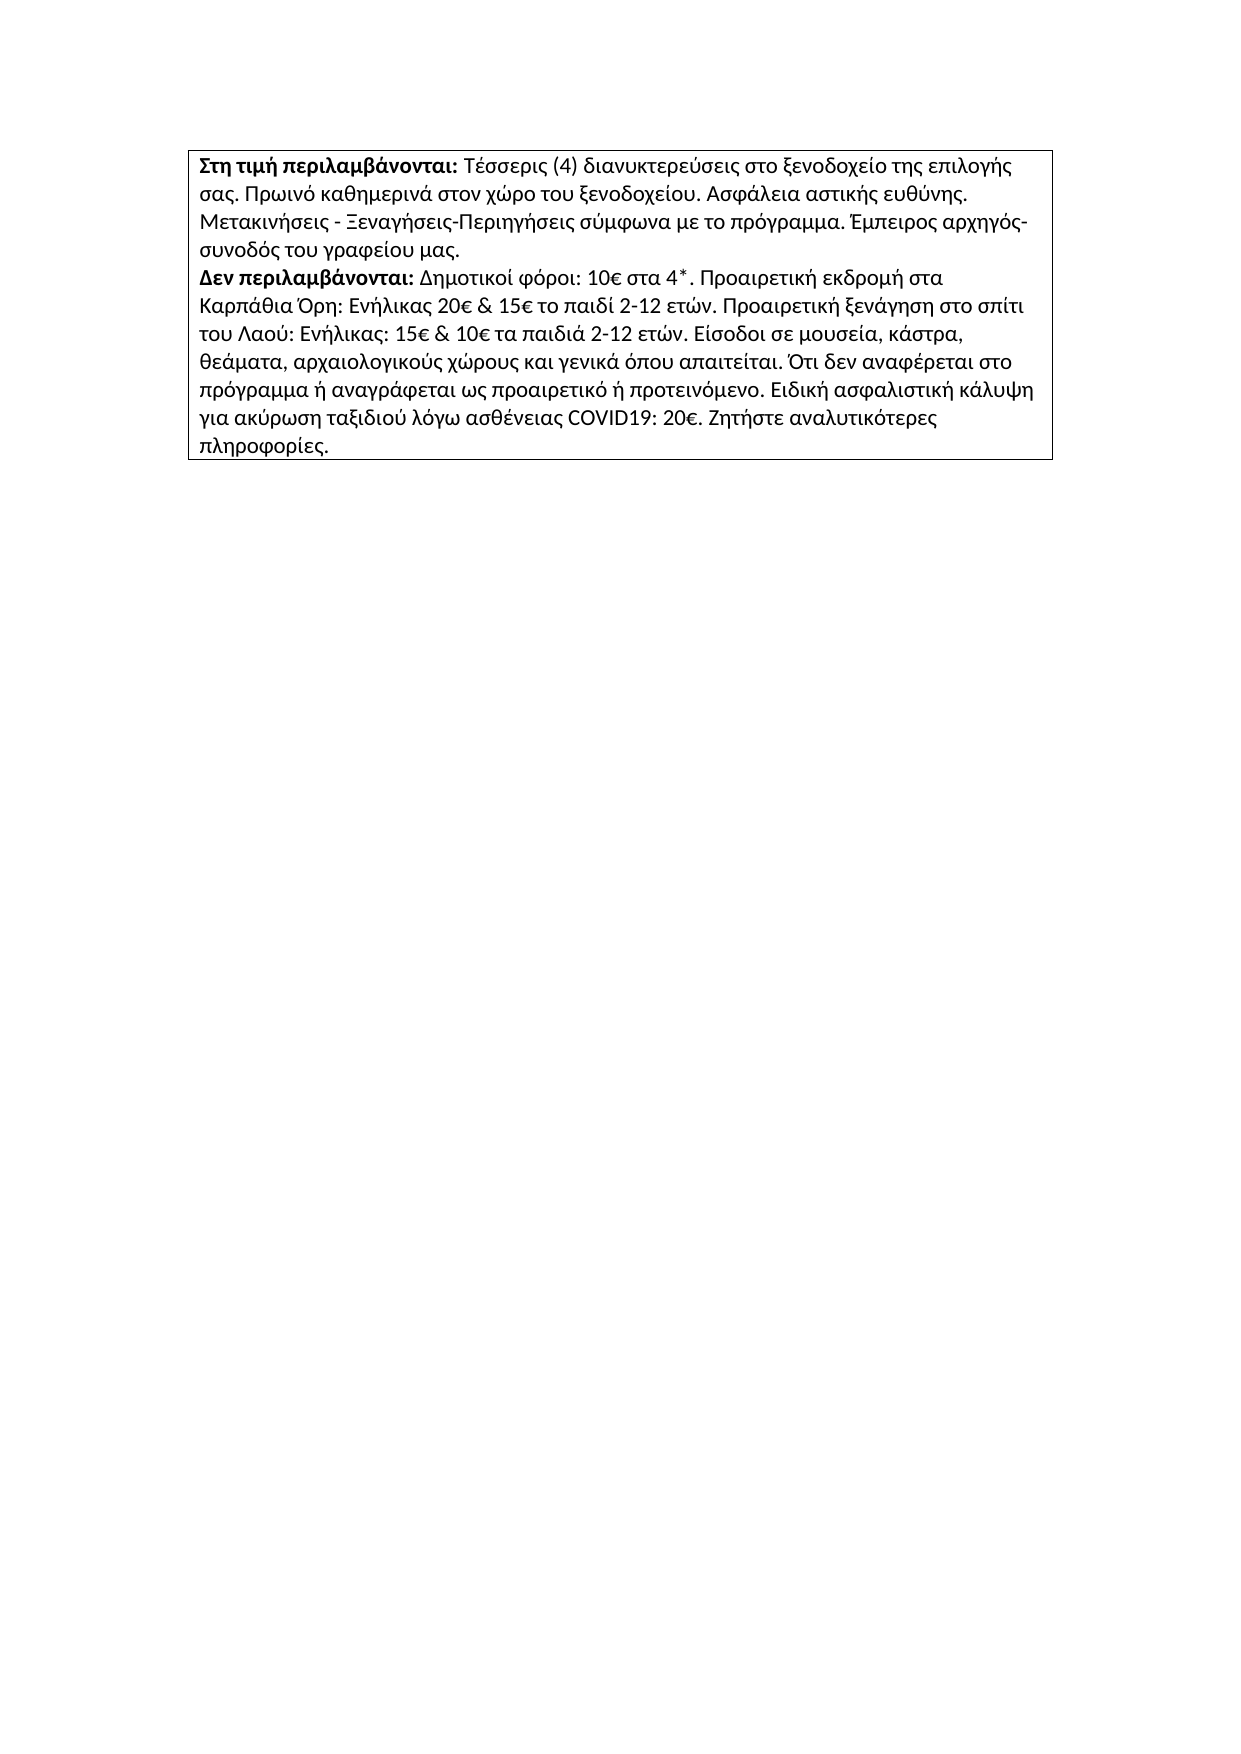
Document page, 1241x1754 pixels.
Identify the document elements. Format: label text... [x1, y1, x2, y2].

table_cell Στη τιμή περιλαμβάνονται: Τέσσερις (4) διανυκτερεύσεις στο ξενοδοχείο της επιλογής σας. Πρωινό καθημερινά στον χώρο του ξενοδοχείου. Ασφάλεια αστικής ευθύνης. Μετακινήσεις - Ξεναγήσεις-Περιηγήσεις σύμφωνα με το πρόγραμμα. Έμπειρος αρχηγός-συνοδός του γραφείου μας. Δεν περιλαμβάνονται: Δημοτικοί φόροι: 10€ στα 4*. Προαιρετική εκδρομή στα Καρπάθια Όρη: Ενήλικας 20€ & 15€ το παιδί 2-12 ετών. Προαιρετική ξενάγηση στο σπίτι του Λαού: Ενήλικας: 15€ & 10€ τα παιδιά 2-12 ετών. Είσοδοι σε μουσεία, κάστρα, θεάματα, αρχαιολογικούς χώρους και γενικά όπου απαιτείται. Ότι δεν αναφέρεται στο πρόγραμμα ή αναγράφεται ως προαιρετικό ή προτεινόμενο. Ειδική ασφαλιστική κάλυψη για ακύρωση ταξιδιού λόγω ασθένειας COVID19: 20€. Ζητήστε αναλυτικότερες πληροφορίες. [189, 151, 1052, 459]
